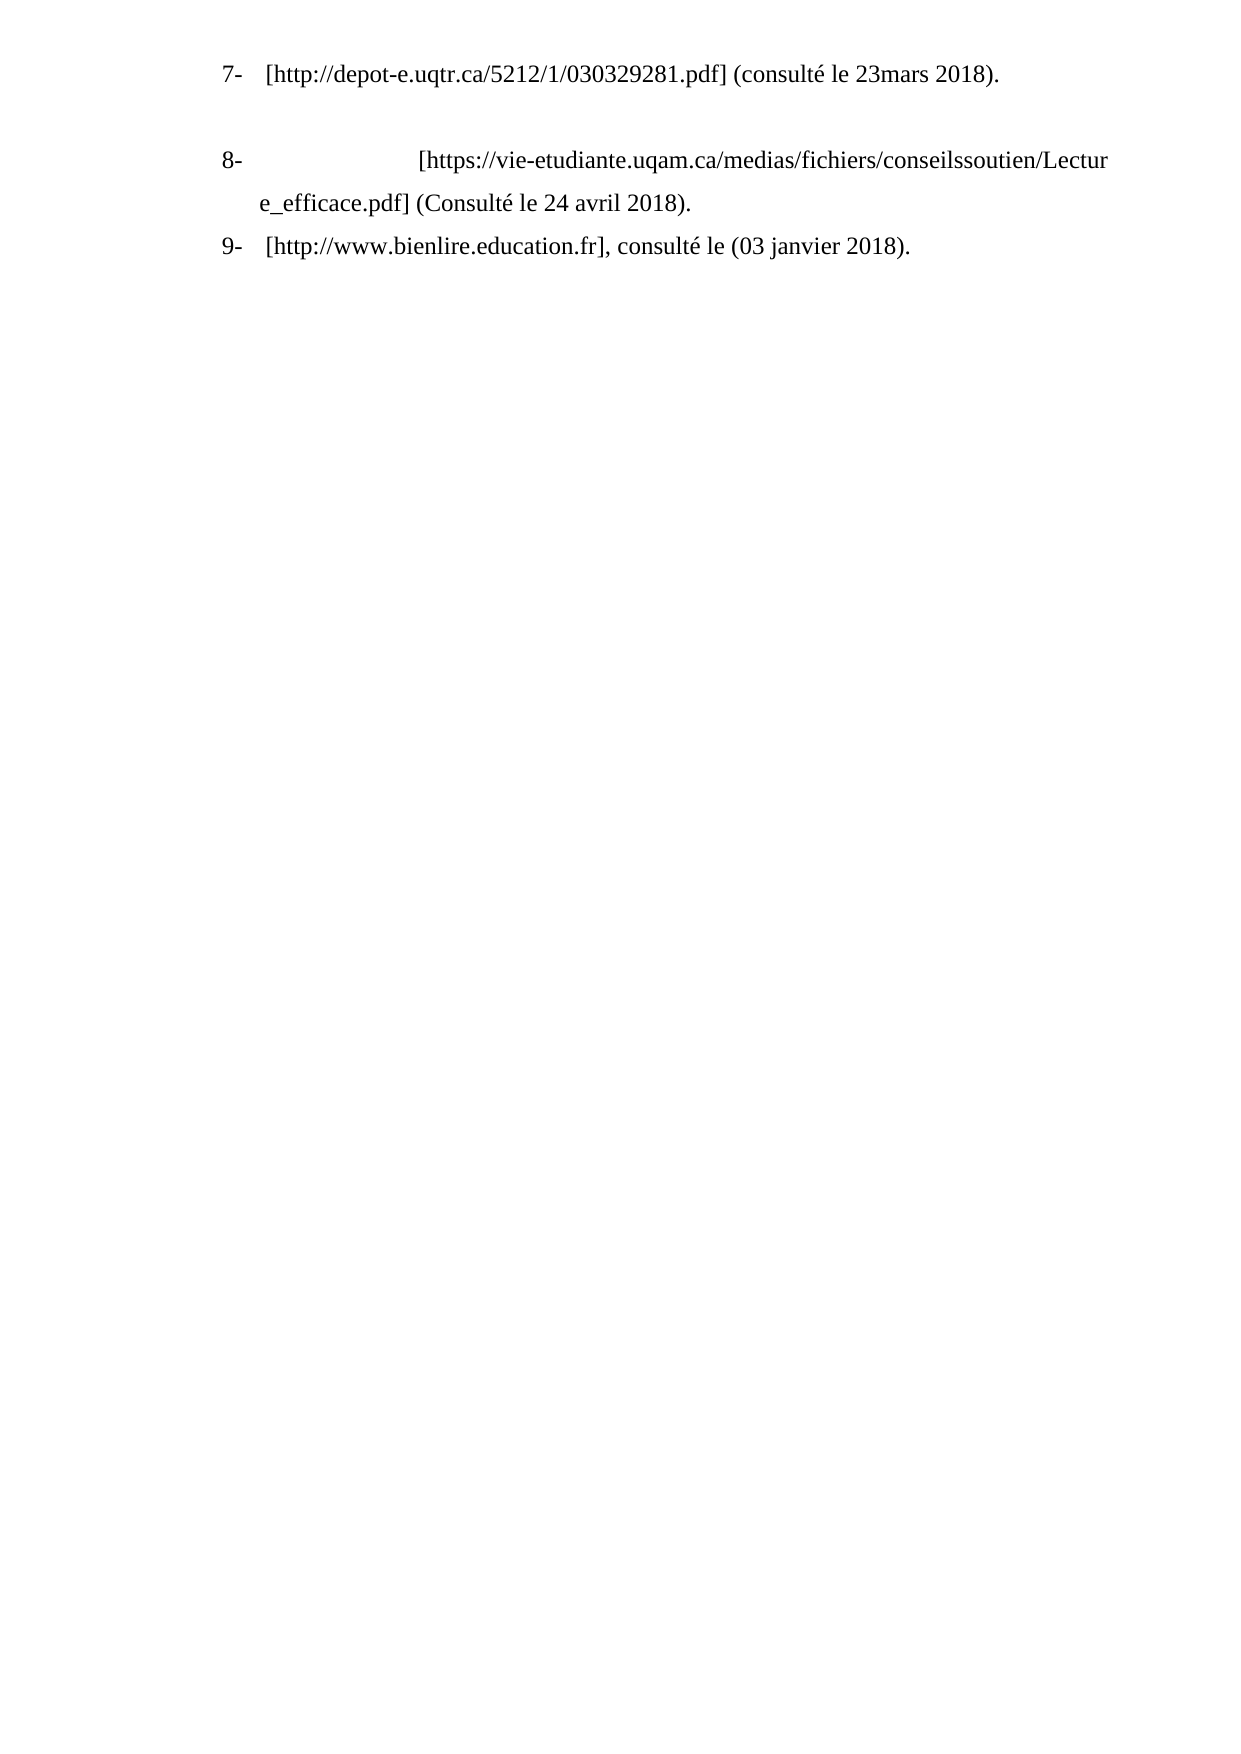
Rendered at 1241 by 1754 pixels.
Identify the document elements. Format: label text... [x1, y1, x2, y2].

list [http://www.bienlire.education.fr], consulté le (03 janvier 2018). [222, 231, 1108, 259]
list [https://vie-etudiante.uqam.ca/medias/fichiers/conseilssoutien/Lectur e_efficace.pdf] (Consulté le 24 avril 2018). [222, 145, 1108, 217]
list [http://depot-e.uqtr.ca/5212/1/030329281.pdf] (consulté le 23mars 2018). [222, 59, 1108, 88]
